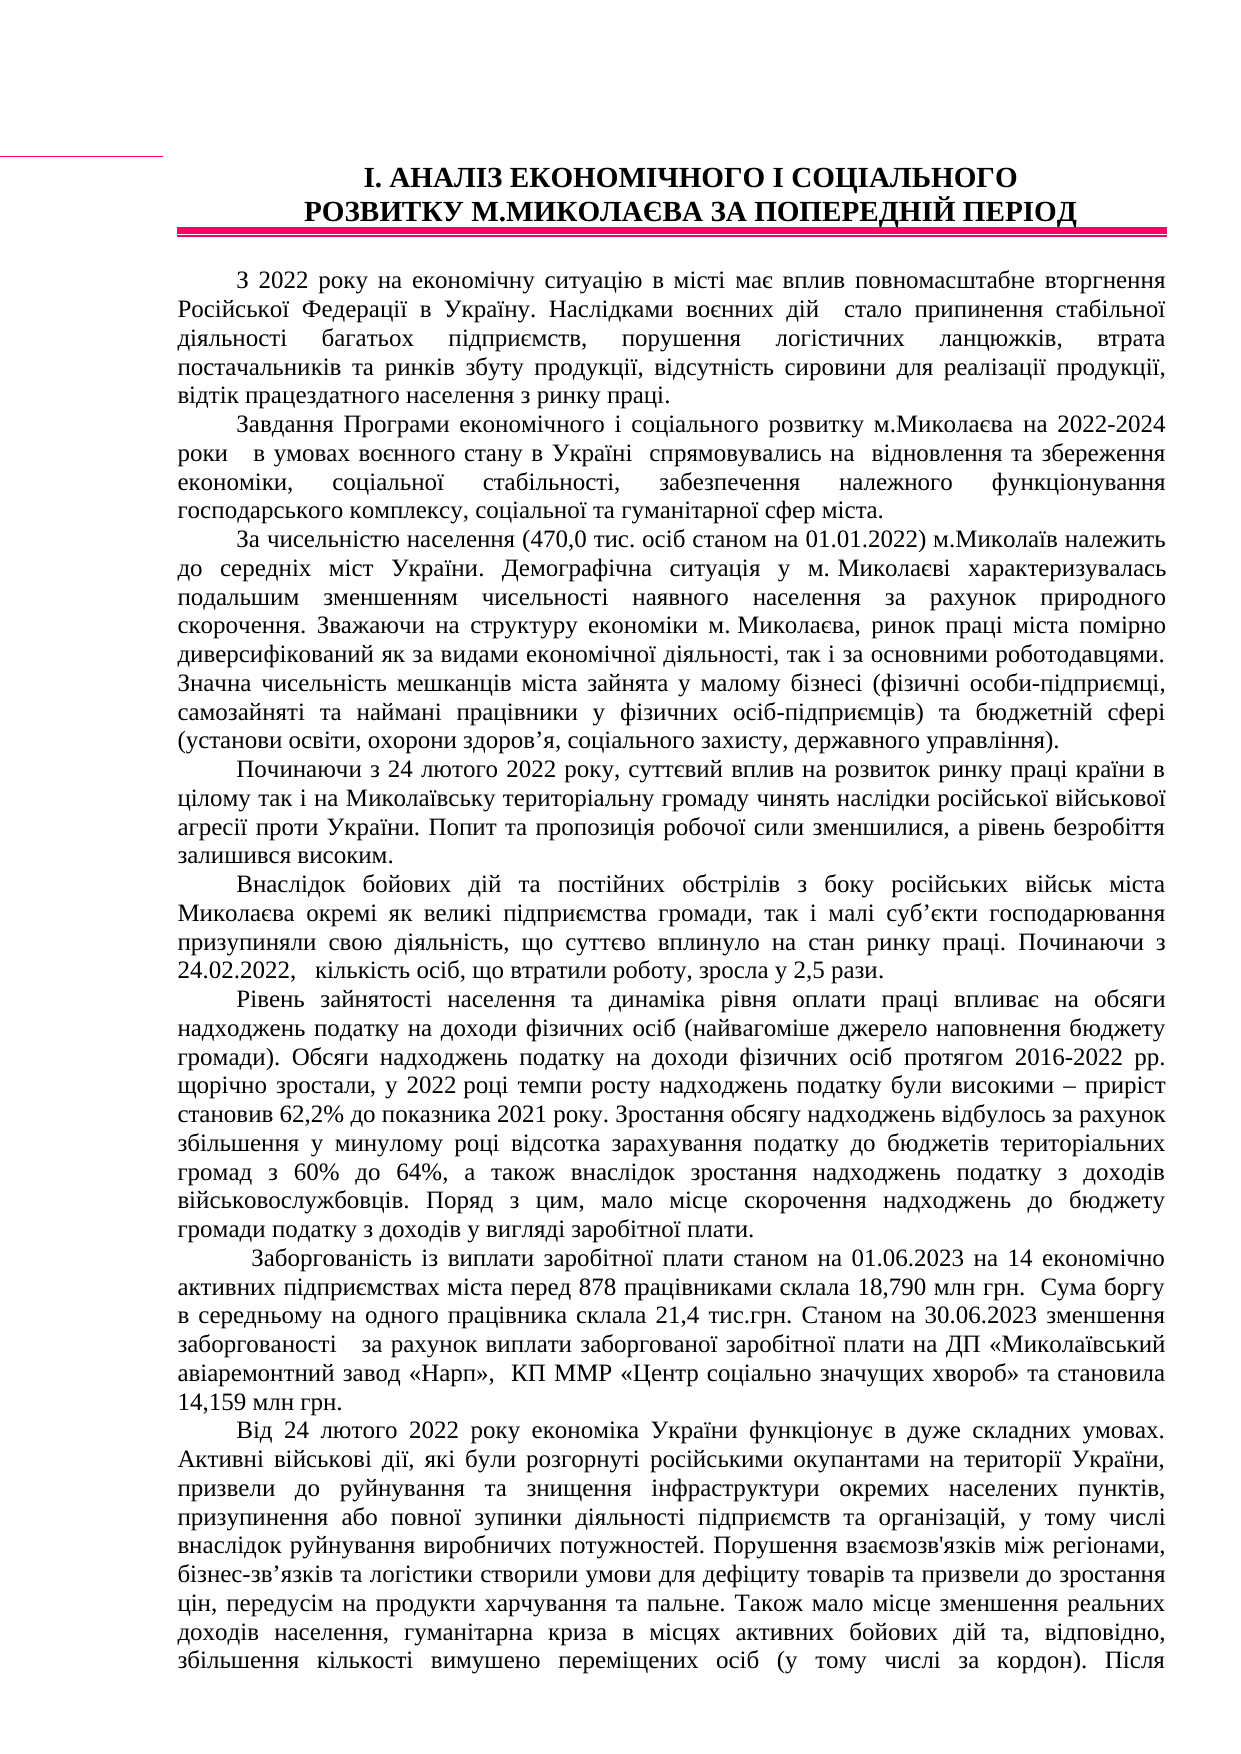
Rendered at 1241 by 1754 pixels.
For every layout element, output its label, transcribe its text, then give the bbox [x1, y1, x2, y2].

text Заборгованість із виплати заробітної плати станом на 01.06.2023 на 14 економічно активних підприємствах міста перед 878 працівниками склала 18,790 млн грн. Сума боргу в середньому на одного працівника склала 21,4 тис.грн. Станом на 30.06.2023 зменшення заборгованості за рахунок виплати заборгованої заробітної плати на ДП «Миколаївський авіаремонтний завод «Нарп», КП ММР «Центр соціально значущих хвороб» та становила 14,159 млн грн. [177, 1243, 1167, 1415]
text Починаючи з 24 лютого 2022 року, суттєвий вплив на розвиток ринку праці країни в цілому так і на Миколаївську територіальну громаду чинять наслідки російської військової агресії проти України. Попит та пропозиція робочої сили зменшилися, а рівень безробіття залишився високим. [177, 754, 1167, 869]
text Рівень зайнятості населення та динаміка рівня оплати праці впливає на обсяги надходжень податку на доходи фізичних осіб (найвагоміше джерело наповнення бюджету громади). Обсяги надходжень податку на доходи фізичних осіб протягом 2016-2022 рр. щорічно зростали, у 2022 році темпи росту надходжень податку були високими – приріст становив 62,2% до показника 2021 року. Зростання обсягу надходжень відбулось за рахунок збільшення у минулому році відсотка зарахування податку до бюджетів територіальних громад з 60% до 64%, а також внаслідок зростання надходжень податку з доходів військовослужбовців. Поряд з цим, мало місце скорочення надходжень до бюджету громади податку з доходів у вигляді заробітної плати. [177, 984, 1167, 1243]
table_header І. аНАЛІЗ економічного і соціального Розвитку М.МИКОЛАЄВА за попередній період [177, 160, 1167, 227]
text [177, 1415, 1167, 1674]
text Завдання Програми економічного і соціального розвитку м.Миколаєва на 2022-2024 роки в умовах воєнного стану в Україні спрямовувались на відновлення та збереження економіки, соціальної стабільності, забезпечення належного функціонування господарського комплексу, соціальної та гуманітарної сфер міста. [177, 409, 1167, 524]
text З 2022 року на економічну ситуацію в місті має вплив повномасштабне вторгнення Російської Федерації в Україну. Наслідками воєнних дій стало припинення стабільної діяльності багатьох підприємств, порушення логістичних ланцюжків, втрата постачальників та ринків збуту продукції, відсутність сировини для реалізації продукції, відтік працездатного населення з ринку праці. [177, 265, 1167, 409]
text За чисельністю населення (470,0 тис. осіб станом на 01.01.2022) м.Миколаїв належить до середніх міст України. Демографічна ситуація у м. Миколаєві характеризувалась подальшим зменшенням чисельності наявного населення за рахунок природного скорочення. Зважаючи на структуру економіки м. Миколаєва, ринок праці міста помірно диверсифікований як за видами економічної діяльності, так і за основними роботодавцями. Значна чисельність мешканців міста зайнята у малому бізнесі (фізичні особи-підприємці, самозайняті та наймані працівники у фізичних осіб-підприємців) та бюджетній сфері (установи освіти, охорони здоров’я, соціального захисту, державного управління). [177, 524, 1167, 754]
text Внаслідок бойових дій та постійних обстрілів з боку російських військ міста Миколаєва окремі як великі підприємства громади, так і малі суб’єкти господарювання призупиняли свою діяльність, що суттєво вплинуло на стан ринку праці. Починаючи з 24.02.2022, кількість осіб, що втратили роботу, зросла у 2,5 рази. [177, 869, 1167, 984]
